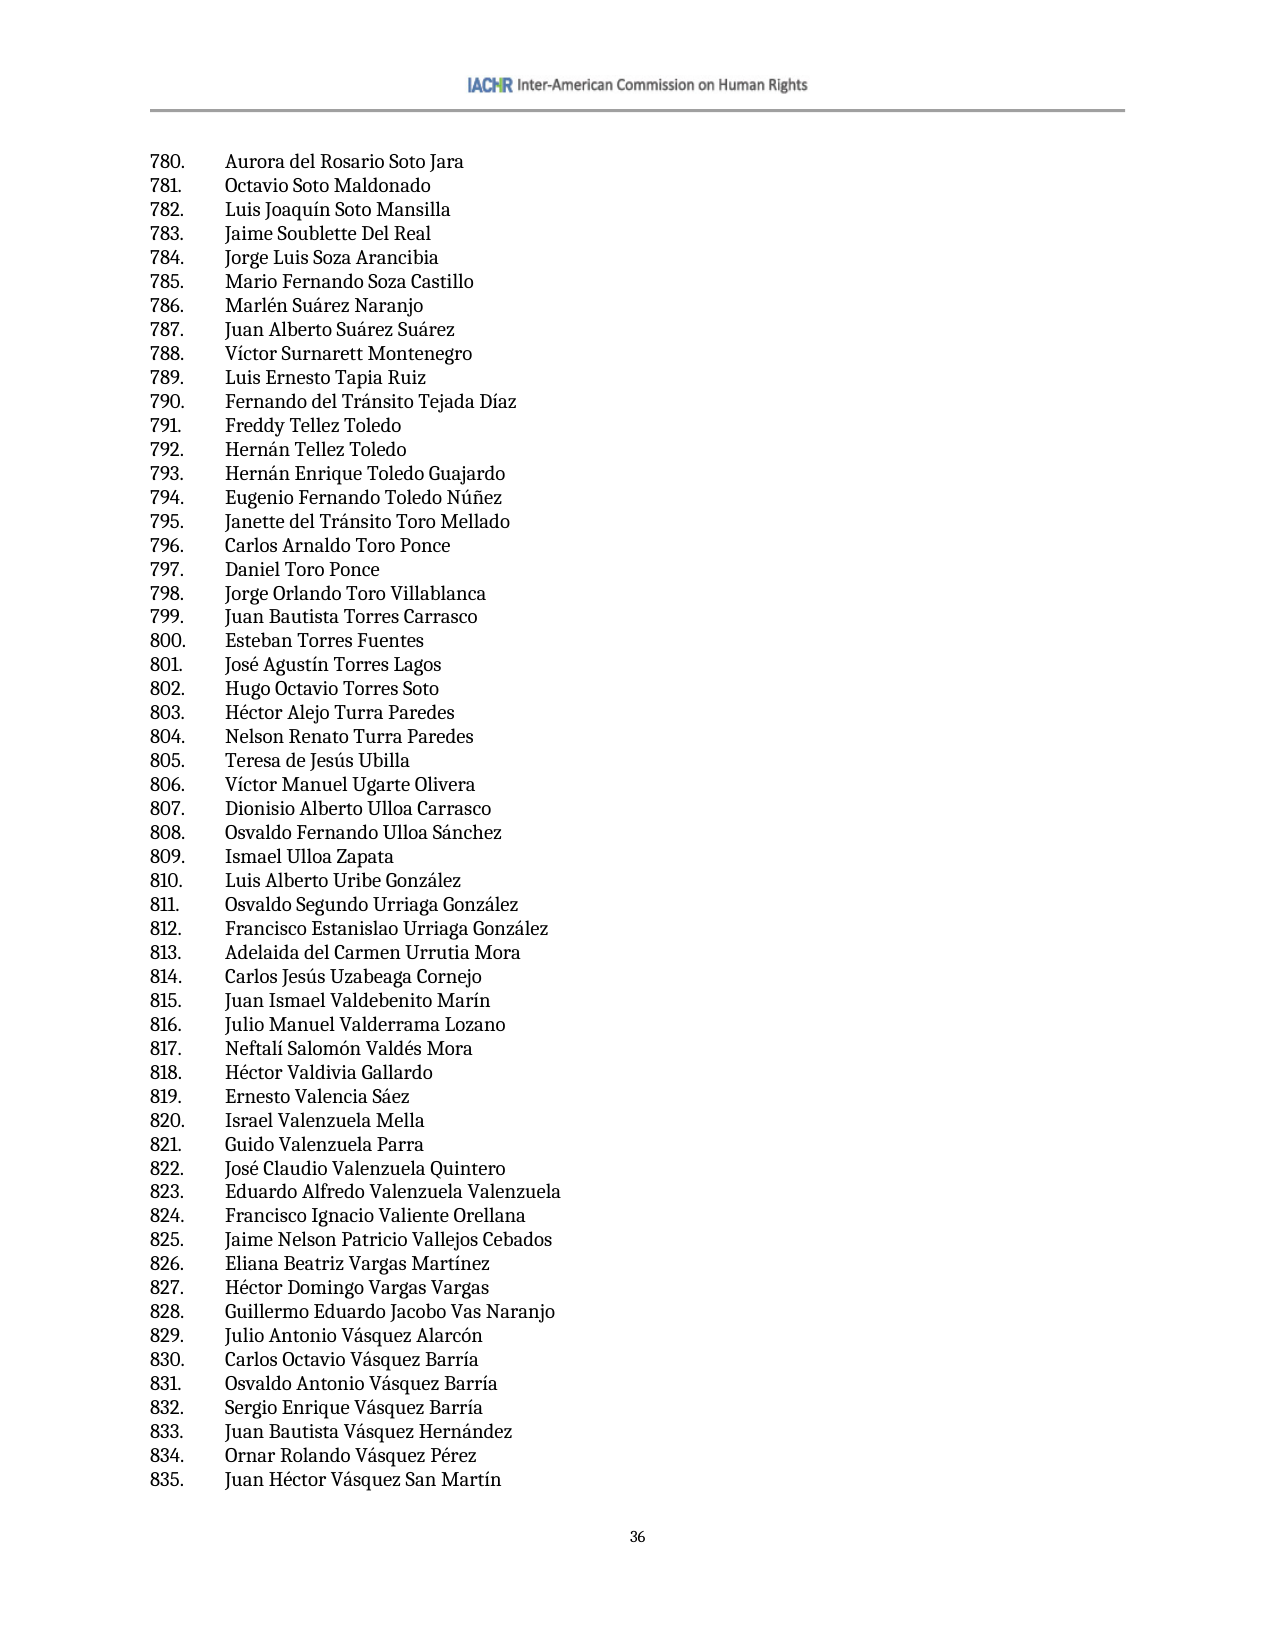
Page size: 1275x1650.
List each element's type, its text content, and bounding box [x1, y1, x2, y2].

text 788. Víctor Surnarett Montenegro [150, 342, 1125, 366]
text 821. Guido Valenzuela Parra [150, 1132, 1125, 1156]
text 827. Héctor Domingo Vargas Vargas [150, 1276, 1125, 1300]
text 800. Esteban Torres Fuentes [150, 629, 1125, 653]
text 806. Víctor Manuel Ugarte Olivera [150, 773, 1125, 797]
text 804. Nelson Renato Turra Paredes [150, 725, 1125, 749]
text 814. Carlos Jesús Uzabeaga Cornejo [150, 964, 1125, 988]
text 786. Marlén Suárez Naranjo [150, 294, 1125, 318]
text 781. Octavio Soto Maldonado [150, 174, 1125, 198]
text 831. Osvaldo Antonio Vásquez Barría [150, 1372, 1125, 1396]
text 783. Jaime Soublette Del Real [150, 222, 1125, 246]
text 785. Mario Fernando Soza Castillo [150, 270, 1125, 294]
text 801. José Agustín Torres Lagos [150, 653, 1125, 677]
text 787. Juan Alberto Suárez Suárez [150, 318, 1125, 342]
text 795. Janette del Tránsito Toro Mellado [150, 509, 1125, 533]
text 819. Ernesto Valencia Sáez [150, 1084, 1125, 1108]
text 782. Luis Joaquín Soto Mansilla [150, 198, 1125, 222]
text 807. Dionisio Alberto Ulloa Carrasco [150, 797, 1125, 821]
text 829. Julio Antonio Vásquez Alarcón [150, 1324, 1125, 1348]
text 813. Adelaida del Carmen Urrutia Mora [150, 941, 1125, 964]
text 794. Eugenio Fernando Toledo Núñez [150, 485, 1125, 509]
text 784. Jorge Luis Soza Arancibia [150, 246, 1125, 270]
text 835. Juan Héctor Vásquez San Martín [150, 1468, 1125, 1492]
text 828. Guillermo Eduardo Jacobo Vas Naranjo [150, 1300, 1125, 1324]
text 824. Francisco Ignacio Valiente Orellana [150, 1204, 1125, 1228]
text 812. Francisco Estanislao Urriaga González [150, 917, 1125, 941]
text 809. Ismael Ulloa Zapata [150, 845, 1125, 869]
text 789. Luis Ernesto Tapia Ruiz [150, 366, 1125, 389]
text 820. Israel Valenzuela Mella [150, 1108, 1125, 1132]
text 797. Daniel Toro Ponce [150, 557, 1125, 581]
picture [456, 75, 819, 95]
text 808. Osvaldo Fernando Ulloa Sánchez [150, 821, 1125, 845]
text 826. Eliana Beatriz Vargas Martínez [150, 1252, 1125, 1276]
text 815. Juan Ismael Valdebenito Marín [150, 988, 1125, 1012]
text 823. Eduardo Alfredo Valenzuela Valenzuela [150, 1180, 1125, 1204]
text 817. Neftalí Salomón Valdés Mora [150, 1036, 1125, 1060]
text 830. Carlos Octavio Vásquez Barría [150, 1348, 1125, 1372]
text 833. Juan Bautista Vásquez Hernández [150, 1420, 1125, 1444]
text 834. Ornar Rolando Vásquez Pérez [150, 1444, 1125, 1468]
text 780. Aurora del Rosario Soto Jara [150, 150, 1125, 174]
text 825. Jaime Nelson Patricio Vallejos Cebados [150, 1228, 1125, 1252]
text 802. Hugo Octavio Torres Soto [150, 677, 1125, 701]
text 822. José Claudio Valenzuela Quintero [150, 1156, 1125, 1180]
text 832. Sergio Enrique Vásquez Barría [150, 1396, 1125, 1420]
text 818. Héctor Valdivia Gallardo [150, 1060, 1125, 1084]
text 805. Teresa de Jesús Ubilla [150, 749, 1125, 773]
text 816. Julio Manuel Valderrama Lozano [150, 1012, 1125, 1036]
text 810. Luis Alberto Uribe González [150, 869, 1125, 893]
text 803. Héctor Alejo Turra Paredes [150, 701, 1125, 725]
text 796. Carlos Arnaldo Toro Ponce [150, 533, 1125, 557]
text 792. Hernán Tellez Toledo [150, 437, 1125, 461]
text 799. Juan Bautista Torres Carrasco [150, 605, 1125, 629]
text 791. Freddy Tellez Toledo [150, 413, 1125, 437]
text 798. Jorge Orlando Toro Villablanca [150, 581, 1125, 605]
text 811. Osvaldo Segundo Urriaga González [150, 893, 1125, 917]
text 790. Fernando del Tránsito Tejada Díaz [150, 389, 1125, 413]
text 793. Hernán Enrique Toledo Guajardo [150, 461, 1125, 485]
